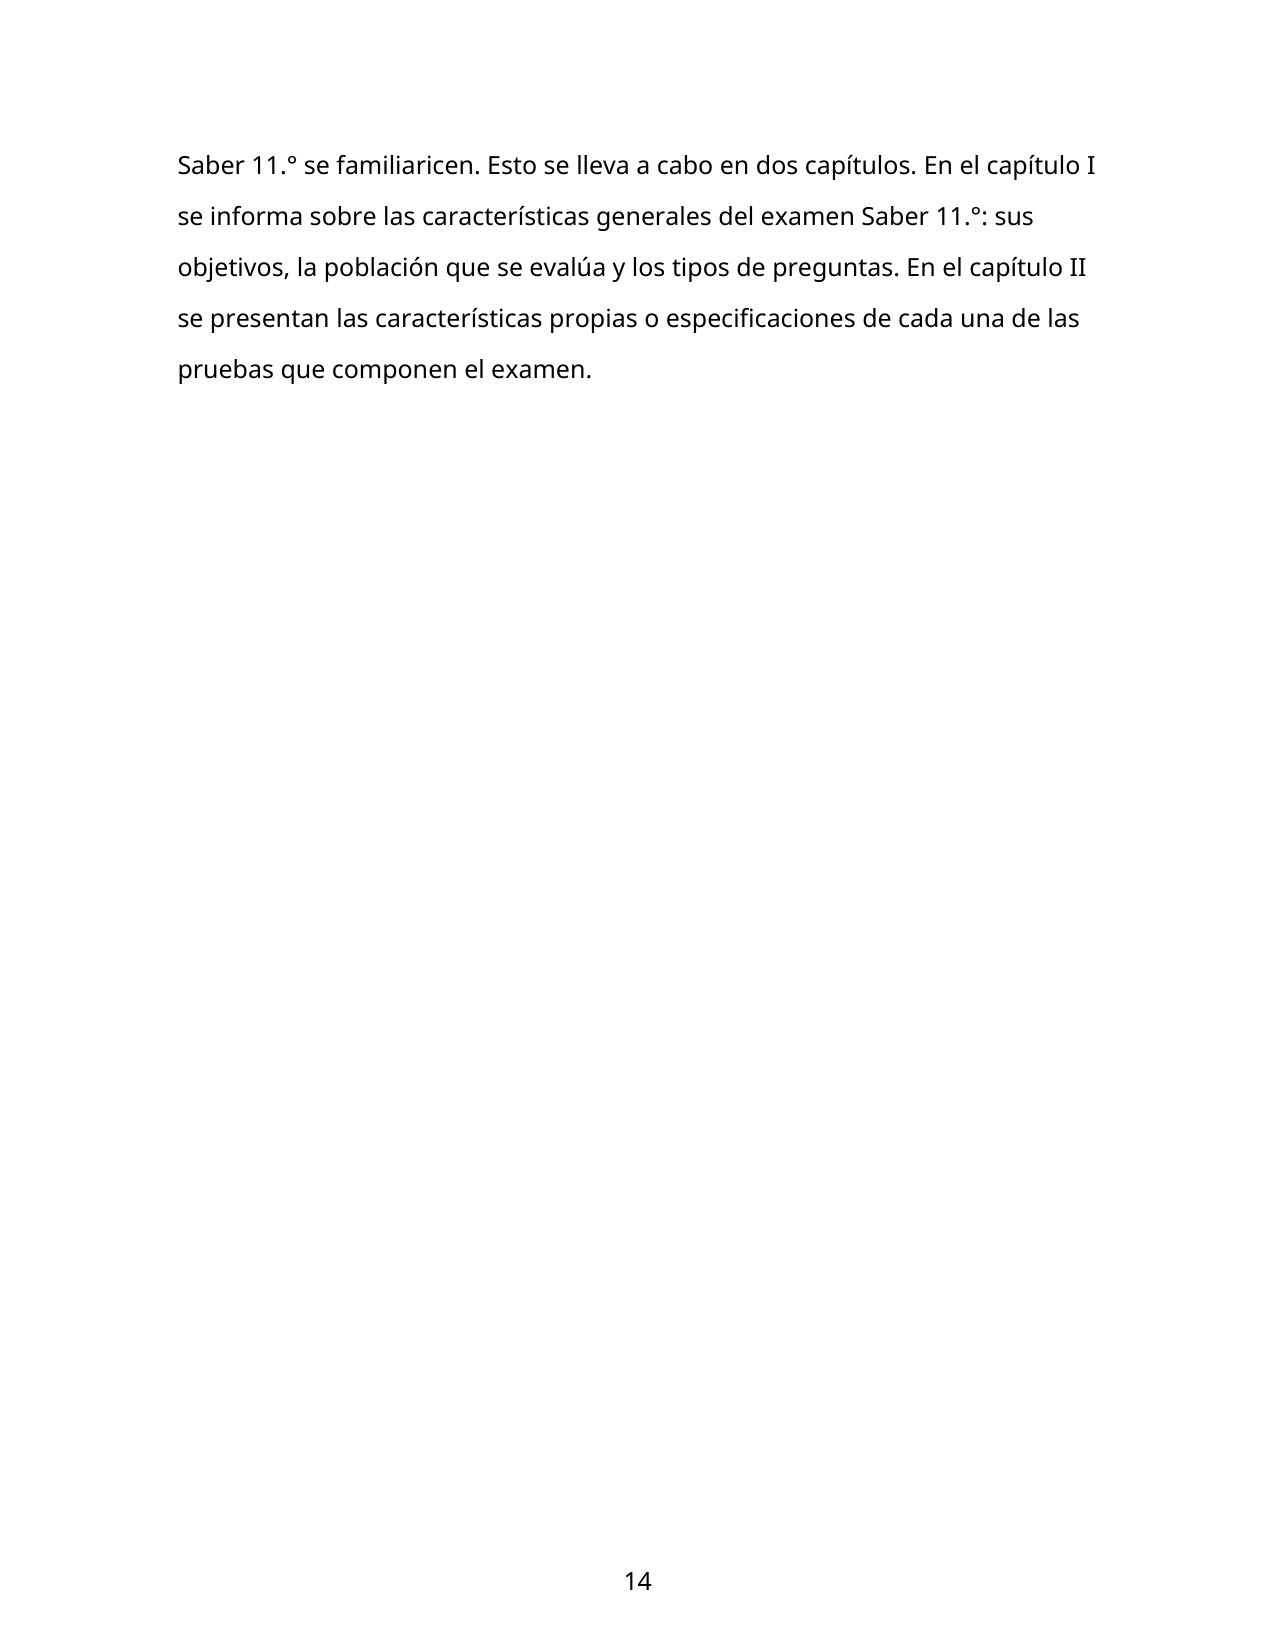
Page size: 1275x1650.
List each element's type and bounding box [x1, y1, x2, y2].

text [177, 148, 1098, 386]
